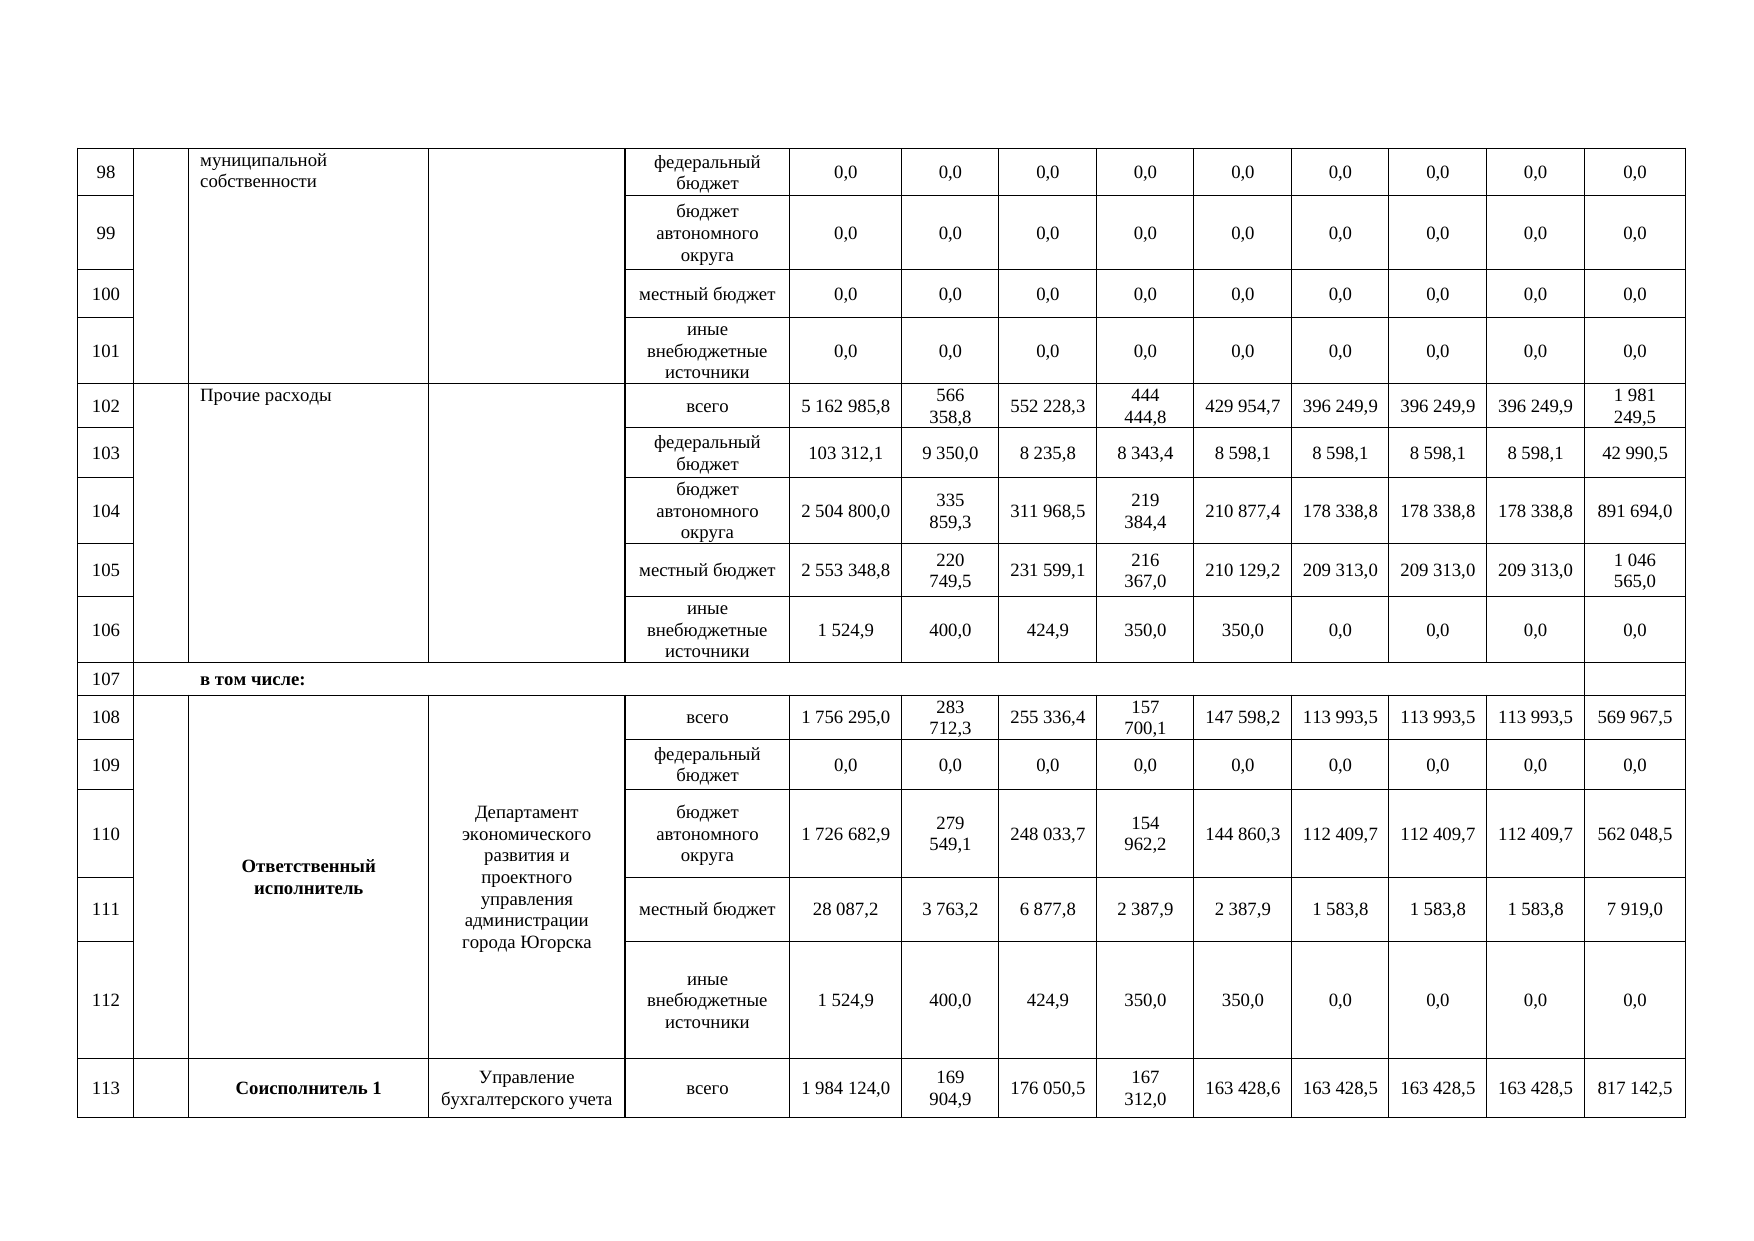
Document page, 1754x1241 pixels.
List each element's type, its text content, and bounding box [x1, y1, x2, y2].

table_cell 5 162 985,8 [790, 384, 901, 427]
table_cell 552 228,3 [999, 384, 1096, 427]
table_cell 8 235,8 [999, 428, 1096, 477]
table_cell 0,0 [1292, 270, 1388, 317]
table_cell Департамент экономического развития и проектного управления администрации города Югорска [429, 696, 624, 1058]
table_cell иные внебюджетные источники [626, 942, 789, 1058]
table_cell [428, 663, 625, 694]
table_cell 0,0 [1097, 740, 1193, 789]
table_cell 9 350,0 [902, 428, 998, 477]
table_cell 0,0 [790, 149, 901, 195]
table_cell 0,0 [1097, 149, 1193, 195]
table_cell 8 598,1 [1389, 428, 1486, 477]
table_cell 209 313,0 [1389, 544, 1486, 596]
table_cell 8 598,1 [1487, 428, 1584, 477]
table_cell 231 599,1 [999, 544, 1096, 596]
table_cell 144 860,3 [1194, 790, 1291, 877]
table_cell 891 694,0 [1585, 478, 1685, 543]
table_cell 111 [78, 878, 133, 941]
table_cell 1 726 682,9 [790, 790, 901, 877]
table_cell 0,0 [1194, 270, 1291, 317]
table_cell 2 387,9 [1097, 878, 1193, 941]
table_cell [429, 1059, 624, 1117]
table_cell 0,0 [999, 740, 1096, 789]
table_cell 178 338,8 [1487, 478, 1584, 543]
table_cell 0,0 [1389, 149, 1486, 195]
table_cell местный бюджет [626, 544, 789, 596]
table_cell 109 [78, 740, 133, 789]
table_cell [790, 663, 901, 694]
table_cell 0,0 [902, 196, 998, 269]
table_cell 104 [78, 478, 133, 543]
table_cell 1 524,9 [790, 942, 901, 1058]
table_cell [134, 1059, 188, 1117]
table_cell 106 [78, 597, 133, 662]
table_cell 102 [78, 384, 133, 427]
table_cell 219 384,4 [1097, 478, 1193, 543]
table_cell 2 504 800,0 [790, 478, 901, 543]
table_cell [134, 663, 189, 694]
table_cell 112 409,7 [1389, 790, 1486, 877]
table_cell 113 993,5 [1487, 696, 1584, 739]
table_cell 424,9 [999, 942, 1096, 1058]
table_cell бюджет автономного округа [626, 478, 789, 543]
table_cell 0,0 [1585, 318, 1685, 383]
table_cell 209 313,0 [1292, 544, 1388, 596]
table_cell 396 249,9 [1292, 384, 1388, 427]
table_cell 7 919,0 [1585, 878, 1685, 941]
table_cell [1486, 663, 1584, 694]
table_cell 216 367,0 [1097, 544, 1193, 596]
table_cell 112 409,7 [1487, 790, 1584, 877]
table_cell 0,0 [1585, 597, 1685, 662]
table_cell 178 338,8 [1389, 478, 1486, 543]
table_cell 176 050,5 [999, 1059, 1096, 1117]
table_cell 0,0 [902, 318, 998, 383]
table_cell 0,0 [1487, 942, 1584, 1058]
table_cell 8 598,1 [1292, 428, 1388, 477]
table_cell 163 428,5 [1389, 1059, 1486, 1117]
table_cell 99 [78, 196, 133, 269]
table_cell 0,0 [1194, 196, 1291, 269]
table_cell 147 598,2 [1194, 696, 1291, 739]
table_cell 8 343,4 [1097, 428, 1193, 477]
table_cell [1291, 663, 1389, 694]
table_cell всего [626, 1059, 789, 1117]
table_cell 0,0 [902, 270, 998, 317]
table_cell 1 583,8 [1389, 878, 1486, 941]
table_cell 113 [78, 1059, 133, 1117]
table_cell 0,0 [1389, 942, 1486, 1058]
table_cell 0,0 [1487, 740, 1584, 789]
table_cell 0,0 [1487, 149, 1584, 195]
table_cell 0,0 [1292, 597, 1388, 662]
table_cell местный бюджет [626, 878, 789, 941]
table_cell 396 249,9 [1389, 384, 1486, 427]
table_cell 101 [78, 318, 133, 383]
table_cell 108 [78, 696, 133, 739]
table_cell бюджет автономного округа [626, 196, 789, 269]
table_cell 113 993,5 [1292, 696, 1388, 739]
table_cell всего [626, 384, 789, 427]
table_cell 169 904,9 [902, 1059, 998, 1117]
table_cell местный бюджет [626, 270, 789, 317]
table_cell 0,0 [1194, 740, 1291, 789]
table_cell 0,0 [1487, 597, 1584, 662]
table_cell 0,0 [1487, 196, 1584, 269]
table_cell 566 358,8 [902, 384, 998, 427]
table_cell 0,0 [999, 149, 1096, 195]
table_cell 210 877,4 [1194, 478, 1291, 543]
table_cell 0,0 [1097, 318, 1193, 383]
table_cell 42 990,5 [1585, 428, 1685, 477]
table_cell 178 338,8 [1292, 478, 1388, 543]
table_cell 0,0 [1292, 149, 1388, 195]
table_cell [901, 663, 999, 694]
table_cell 0,0 [1585, 270, 1685, 317]
table_cell 0,0 [1097, 196, 1193, 269]
table_cell 400,0 [902, 942, 998, 1058]
table_cell 335 859,3 [902, 478, 998, 543]
table_cell 28 087,2 [790, 878, 901, 941]
table_cell 2 387,9 [1194, 878, 1291, 941]
table_cell 163 428,6 [1194, 1059, 1291, 1117]
table_cell Ответственный исполнитель [189, 696, 428, 1058]
table_cell 112 [78, 942, 133, 1058]
table_cell 562 048,5 [1585, 790, 1685, 877]
table_cell [1096, 663, 1194, 694]
table_cell [429, 149, 624, 383]
table_cell 0,0 [1097, 270, 1193, 317]
table_cell 350,0 [1097, 942, 1193, 1058]
table_cell [134, 149, 188, 383]
table_cell 2 553 348,8 [790, 544, 901, 596]
table_cell 0,0 [1292, 318, 1388, 383]
table_cell 3 763,2 [902, 878, 998, 941]
table_cell 0,0 [999, 196, 1096, 269]
table_cell 0,0 [1585, 149, 1685, 195]
table_cell 105 [78, 544, 133, 596]
table_cell 350,0 [1097, 597, 1193, 662]
table_cell в том числе: [189, 663, 428, 694]
table_cell 0,0 [790, 740, 901, 789]
table_cell федеральный бюджет [626, 740, 789, 789]
table_cell [429, 384, 624, 662]
table_cell 6 877,8 [999, 878, 1096, 941]
table_cell [1585, 663, 1685, 694]
table_cell 569 967,5 [1585, 696, 1685, 739]
table_cell 311 968,5 [999, 478, 1096, 543]
table_cell 209 313,0 [1487, 544, 1584, 596]
table_cell 0,0 [790, 196, 901, 269]
table_cell 0,0 [1389, 270, 1486, 317]
table_cell 400,0 [902, 597, 998, 662]
table_cell [134, 384, 188, 662]
table_cell 0,0 [1389, 196, 1486, 269]
table_cell 167 312,0 [1097, 1059, 1193, 1117]
table_cell 0,0 [1585, 196, 1685, 269]
table_cell 1 984 124,0 [790, 1059, 901, 1117]
table_cell 0,0 [1389, 740, 1486, 789]
table_cell 0,0 [1389, 597, 1486, 662]
table_cell федеральный бюджет [626, 149, 789, 195]
table_cell 1 046 565,0 [1585, 544, 1685, 596]
table_cell 396 249,9 [1487, 384, 1584, 427]
table_cell 350,0 [1194, 942, 1291, 1058]
table_cell 110 [78, 790, 133, 877]
table_cell федеральный бюджет [626, 428, 789, 477]
table_cell 0,0 [790, 318, 901, 383]
table_cell 0,0 [902, 149, 998, 195]
table_cell 0,0 [1487, 270, 1584, 317]
table_cell 0,0 [1585, 740, 1685, 789]
table_cell бюджет автономного округа [626, 790, 789, 877]
table_cell 283 712,3 [902, 696, 998, 739]
table_cell 98 [78, 149, 133, 195]
table_cell [1194, 663, 1291, 694]
table_cell 0,0 [790, 270, 901, 317]
table_cell 350,0 [1194, 597, 1291, 662]
table_cell 112 409,7 [1292, 790, 1388, 877]
table_cell всего [626, 696, 789, 739]
table_cell 248 033,7 [999, 790, 1096, 877]
table_cell 279 549,1 [902, 790, 998, 877]
table_cell 1 583,8 [1292, 878, 1388, 941]
table_cell иные внебюджетные источники [626, 597, 789, 662]
table_cell 107 [78, 663, 133, 694]
table_cell 163 428,5 [1292, 1059, 1388, 1117]
table_cell [999, 663, 1096, 694]
table_cell 1 756 295,0 [790, 696, 901, 739]
table_cell 0,0 [1292, 740, 1388, 789]
table_cell 0,0 [902, 740, 998, 789]
table_cell [625, 663, 789, 694]
table_cell 0,0 [999, 270, 1096, 317]
table_cell иные внебюджетные источники [626, 318, 789, 383]
table_cell 210 129,2 [1194, 544, 1291, 596]
table_cell Соисполнитель 1 [189, 1059, 428, 1117]
table_cell Прочие расходы [189, 384, 428, 662]
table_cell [189, 149, 428, 383]
table_cell 100 [78, 270, 133, 317]
table_cell 429 954,7 [1194, 384, 1291, 427]
table_cell [134, 696, 188, 1058]
table_cell 154 962,2 [1097, 790, 1193, 877]
table_cell 0,0 [1487, 318, 1584, 383]
table_cell 1 981 249,5 [1585, 384, 1685, 427]
table_cell 0,0 [1585, 942, 1685, 1058]
table_cell 1 583,8 [1487, 878, 1584, 941]
table_cell 0,0 [1194, 149, 1291, 195]
table_cell 103 312,1 [790, 428, 901, 477]
table_cell 424,9 [999, 597, 1096, 662]
table_cell 0,0 [1292, 942, 1388, 1058]
table_cell 0,0 [1389, 318, 1486, 383]
table_cell 0,0 [999, 318, 1096, 383]
table_cell 103 [78, 428, 133, 477]
table_cell 444 444,8 [1097, 384, 1193, 427]
table_cell 0,0 [1292, 196, 1388, 269]
table_cell [1389, 663, 1486, 694]
table_cell 157 700,1 [1097, 696, 1193, 739]
table_cell 113 993,5 [1389, 696, 1486, 739]
table_cell 817 142,5 [1585, 1059, 1685, 1117]
table_cell 1 524,9 [790, 597, 901, 662]
table_cell 220 749,5 [902, 544, 998, 596]
table_cell 8 598,1 [1194, 428, 1291, 477]
table_cell 163 428,5 [1487, 1059, 1584, 1117]
table_cell 255 336,4 [999, 696, 1096, 739]
table_cell 0,0 [1194, 318, 1291, 383]
